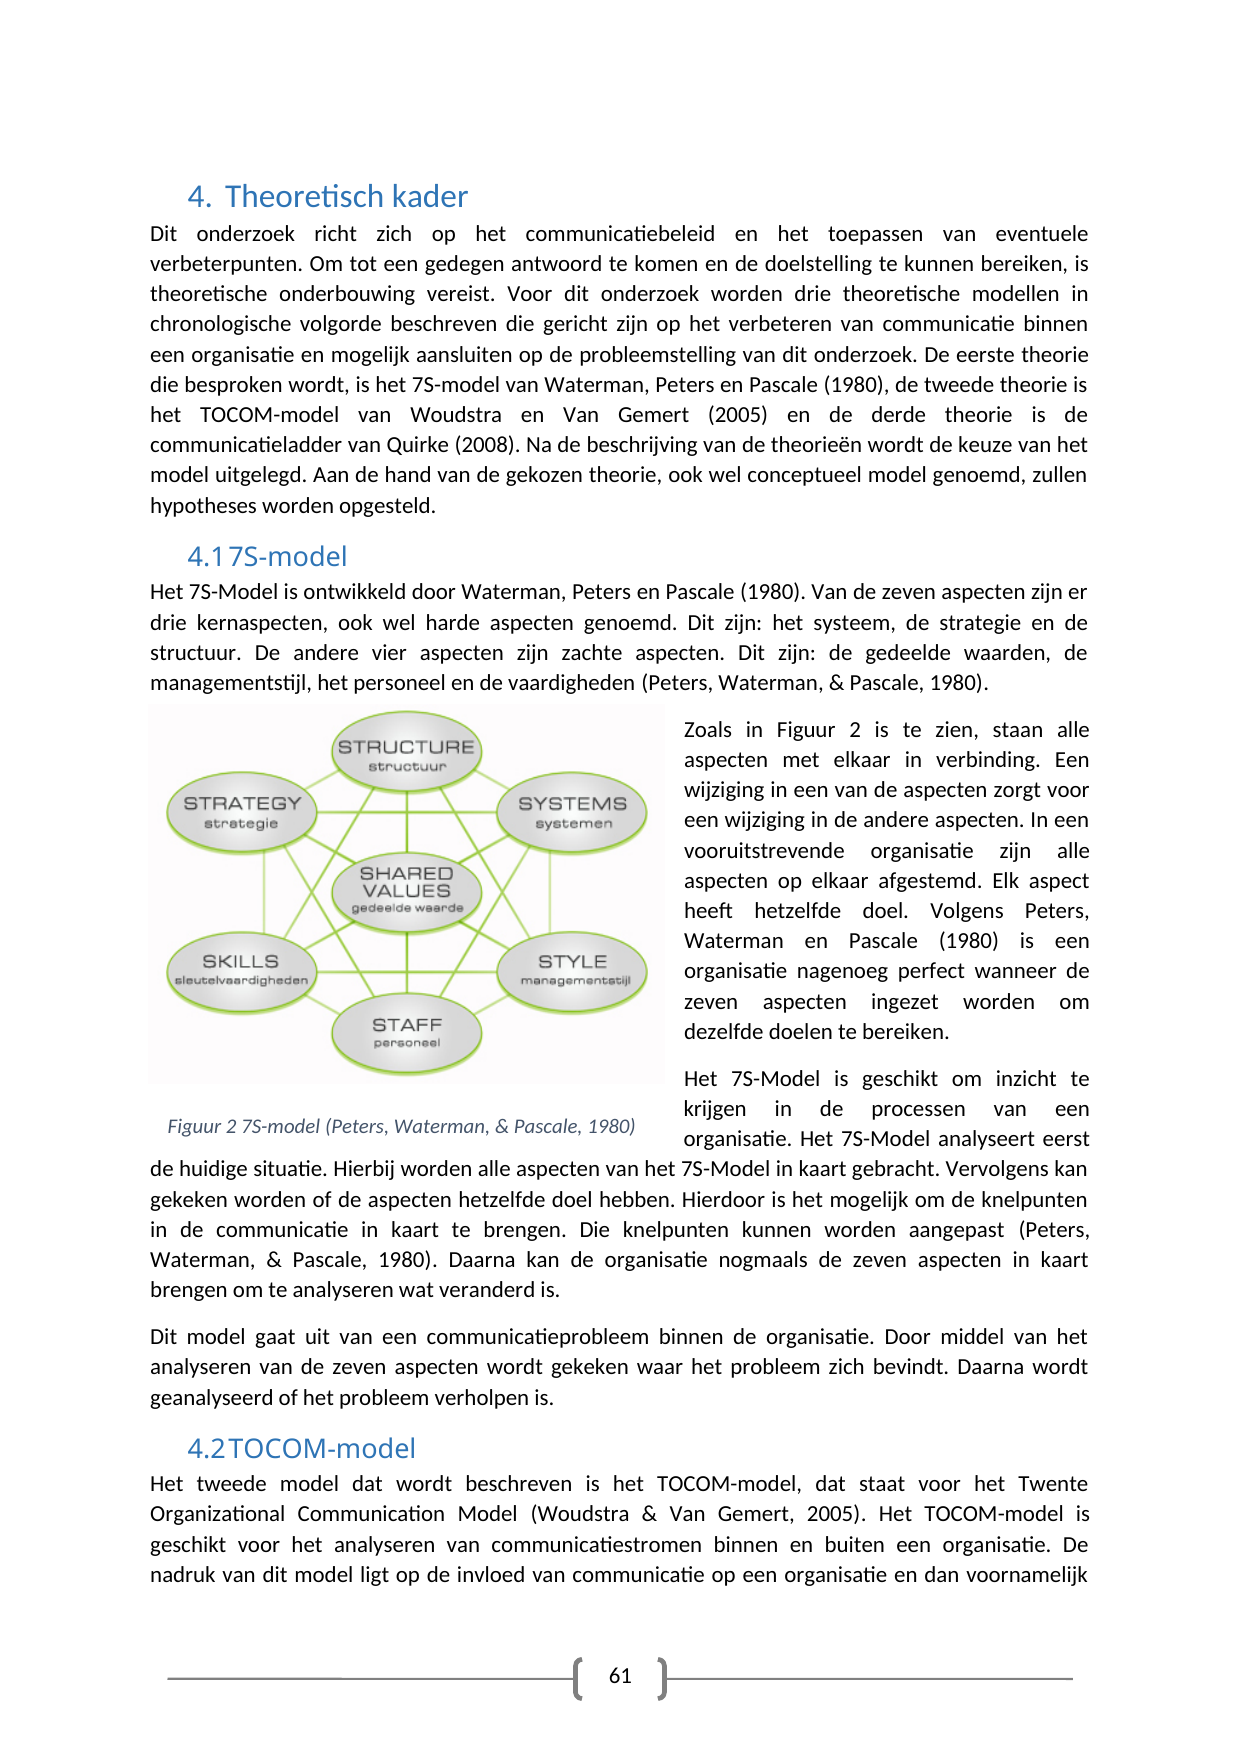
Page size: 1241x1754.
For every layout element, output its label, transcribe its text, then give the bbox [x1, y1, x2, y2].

subtitle TOCOM-model [187, 1429, 1090, 1466]
text Zoals in Figuur 2 is te zien, staan alle aspecten met elkaar in verbinding. Een wijziging in een van de aspecten zorgt voor een wijziging in de andere aspecten. In een vooruitstrevende organisatie zijn alle aspecten op elkaar afgestemd. Elk aspect heeft hetzelfde doel. Volgens Peters, Waterman en Pascale (1980) is een organisatie nagenoeg perfect wanneer de zeven aspecten ingezet worden om dezelfde doelen te bereiken. [665, 715, 1090, 1045]
text Het 7S-Model is ontwikkeld door Waterman, Peters en Pascale (1980). Van de zeven aspecten zijn er drie kernaspecten, ook wel harde aspecten genoemd. Dit zijn: het systeem, de strategie en de structuur. De andere vier aspecten zijn zachte aspecten. Dit zijn: de gedeelde waarden, de managementstijl, het personeel en de vaardigheden . [150, 577, 1090, 696]
picture [148, 704, 665, 1084]
subtitle Theoretisch kader [187, 175, 1090, 216]
subtitle 7S-model [187, 538, 1090, 574]
text Dit model gaat uit van een communicatieprobleem binnen de organisatie. Door middel van het analyseren van de zeven aspecten wordt gekeken waar het probleem zich bevindt. Daarna wordt geanalyseerd of het probleem verholpen is. [150, 1322, 1090, 1411]
text Het 7S-Model is geschikt om inzicht te krijgen in de processen van een organisatie. Het 7S-Model analyseert eerst de huidige situatie. Hierbij worden alle aspecten van het 7S-Model in kaart gebracht. Vervolgens kan gekeken worden of de aspecten hetzelfde doel hebben. Hierdoor is het mogelijk om de knelpunten in de communicatie in kaart te brengen. Die knelpunten kunnen worden aangepast . Daarna kan de organisatie nogmaals de zeven aspecten in kaart brengen om te analyseren wat veranderd is. [150, 1064, 1090, 1303]
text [150, 1469, 1090, 1588]
text Dit onderzoek richt zich op het communicatiebeleid en het toepassen van eventuele verbeterpunten. Om tot een gedegen antwoord te komen en de doelstelling te kunnen bereiken, is theoretische onderbouwing vereist. Voor dit onderzoek worden drie theoretische modellen in chronologische volgorde beschreven die gericht zijn op het verbeteren van communicatie binnen een organisatie en mogelijk aansluiten op de probleemstelling van dit onderzoek. De eerste theorie die besproken wordt, is het 7S-model van Waterman, Peters en Pascale (1980), de tweede theorie is het TOCOM-model van Woudstra en Van Gemert (2005) en de derde theorie is de communicatieladder van Quirke (2008). Na de beschrijving van de theorieën wordt de keuze van het model uitgelegd. Aan de hand van de gekozen theorie, ook wel conceptueel model genoemd, zullen hypotheses worden opgesteld. [150, 219, 1090, 519]
